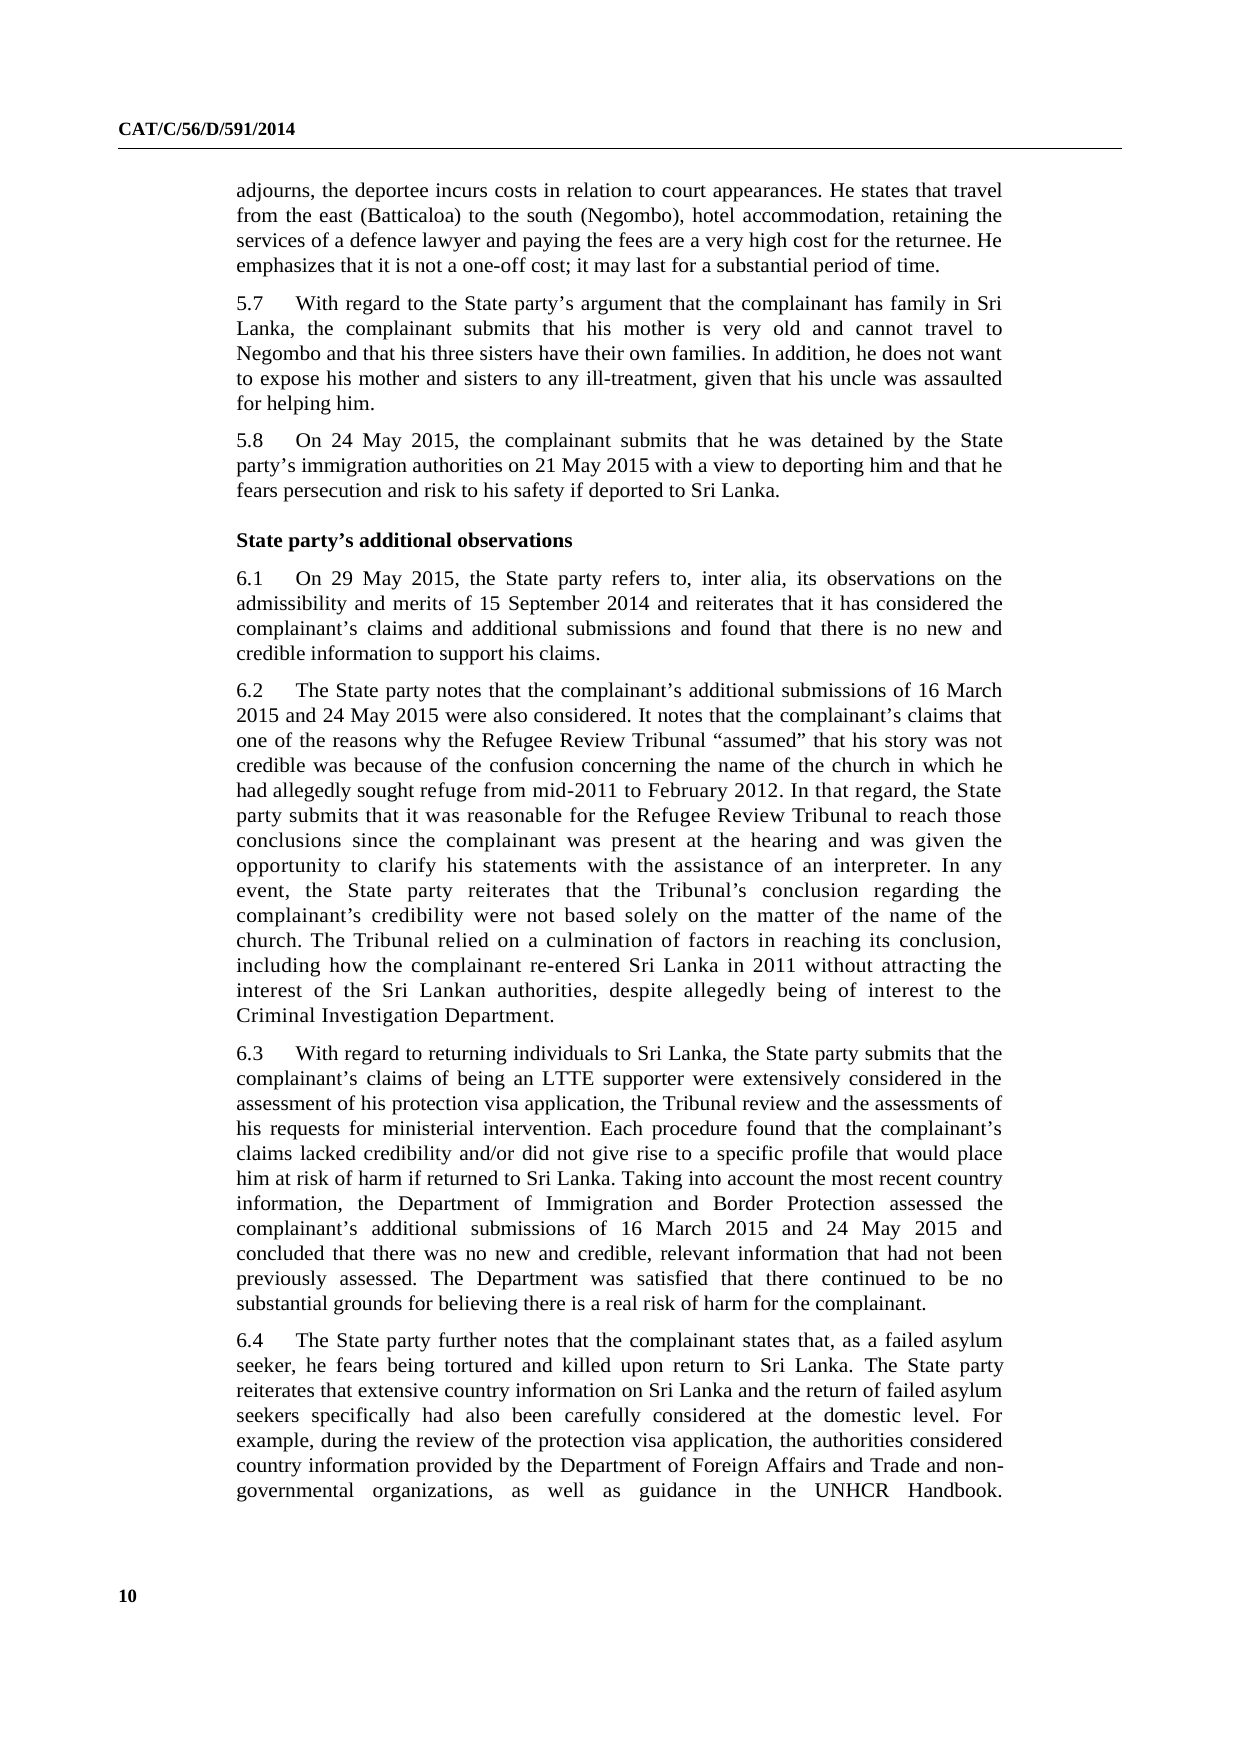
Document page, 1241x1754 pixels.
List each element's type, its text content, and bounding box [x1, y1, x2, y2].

text 6.1 On 29 May 2015, the State party refers to, inter alia, its observations on the admissibility and merits of 15 September 2014 and reiterates that it has considered the complainant’s claims and additional submissions and found that there is no new and credible information to support his claims. [236, 565, 1004, 665]
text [236, 1327, 1004, 1502]
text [236, 177, 1004, 277]
text 5.7 With regard to the State party’s argument that the complainant has family in Sri Lanka, the complainant submits that his mother is very old and cannot travel to Negombo and that his three sisters have their own families. In addition, he does not want to expose his mother and sisters to any ill-treatment, given that his uncle was assaulted for helping him. [236, 290, 1004, 415]
text 6.3 With regard to returning individuals to Sri Lanka, the State party submits that the complainant’s claims of being an LTTE supporter were extensively considered in the assessment of his protection visa application, the Tribunal review and the assessments of his requests for ministerial intervention. Each procedure found that the complainant’s claims lacked credibility and/or did not give rise to a specific profile that would place him at risk of harm if returned to Sri Lanka. Taking into account the most recent country information, the Department of Immigration and Border Protection assessed the complainant’s additional submissions of 16 March 2015 and 24 May 2015 and concluded that there was no new and credible, relevant information that had not been previously assessed. The Department was satisfied that there continued to be no substantial grounds for believing there is a real risk of harm for the complainant. [236, 1040, 1004, 1315]
text 5.8 On 24 May 2015, the complainant submits that he was detained by the State party’s immigration authorities on 21 May 2015 with a view to deporting him and that he fears persecution and risk to his safety if deported to Sri Lanka. [236, 427, 1004, 502]
text State party’s additional observations [118, 527, 1004, 552]
text 6.2 The State party notes that the complainant’s additional submissions of 16 March 2015 and 24 May 2015 were also considered. It notes that the complainant’s claims that one of the reasons why the Refugee Review Tribunal “assumed” that his story was not credible was because of the confusion concerning the name of the church in which he had allegedly sought refuge from mid-2011 to February 2012. In that regard, the State party submits that it was reasonable for the Refugee Review Tribunal to reach those conclusions since the complainant was present at the hearing and was given the opportunity to clarify his statements with the assistance of an interpreter. In any event, the State party reiterates that the Tribunal’s conclusion regarding the complainant’s credibility were not based solely on the matter of the name of the church. The Tribunal relied on a culmination of factors in reaching its conclusion, including how the complainant re-entered Sri Lanka in 2011 without attracting the interest of the Sri Lankan authorities, despite allegedly being of interest to the Criminal Investigation Department. [236, 677, 1004, 1027]
